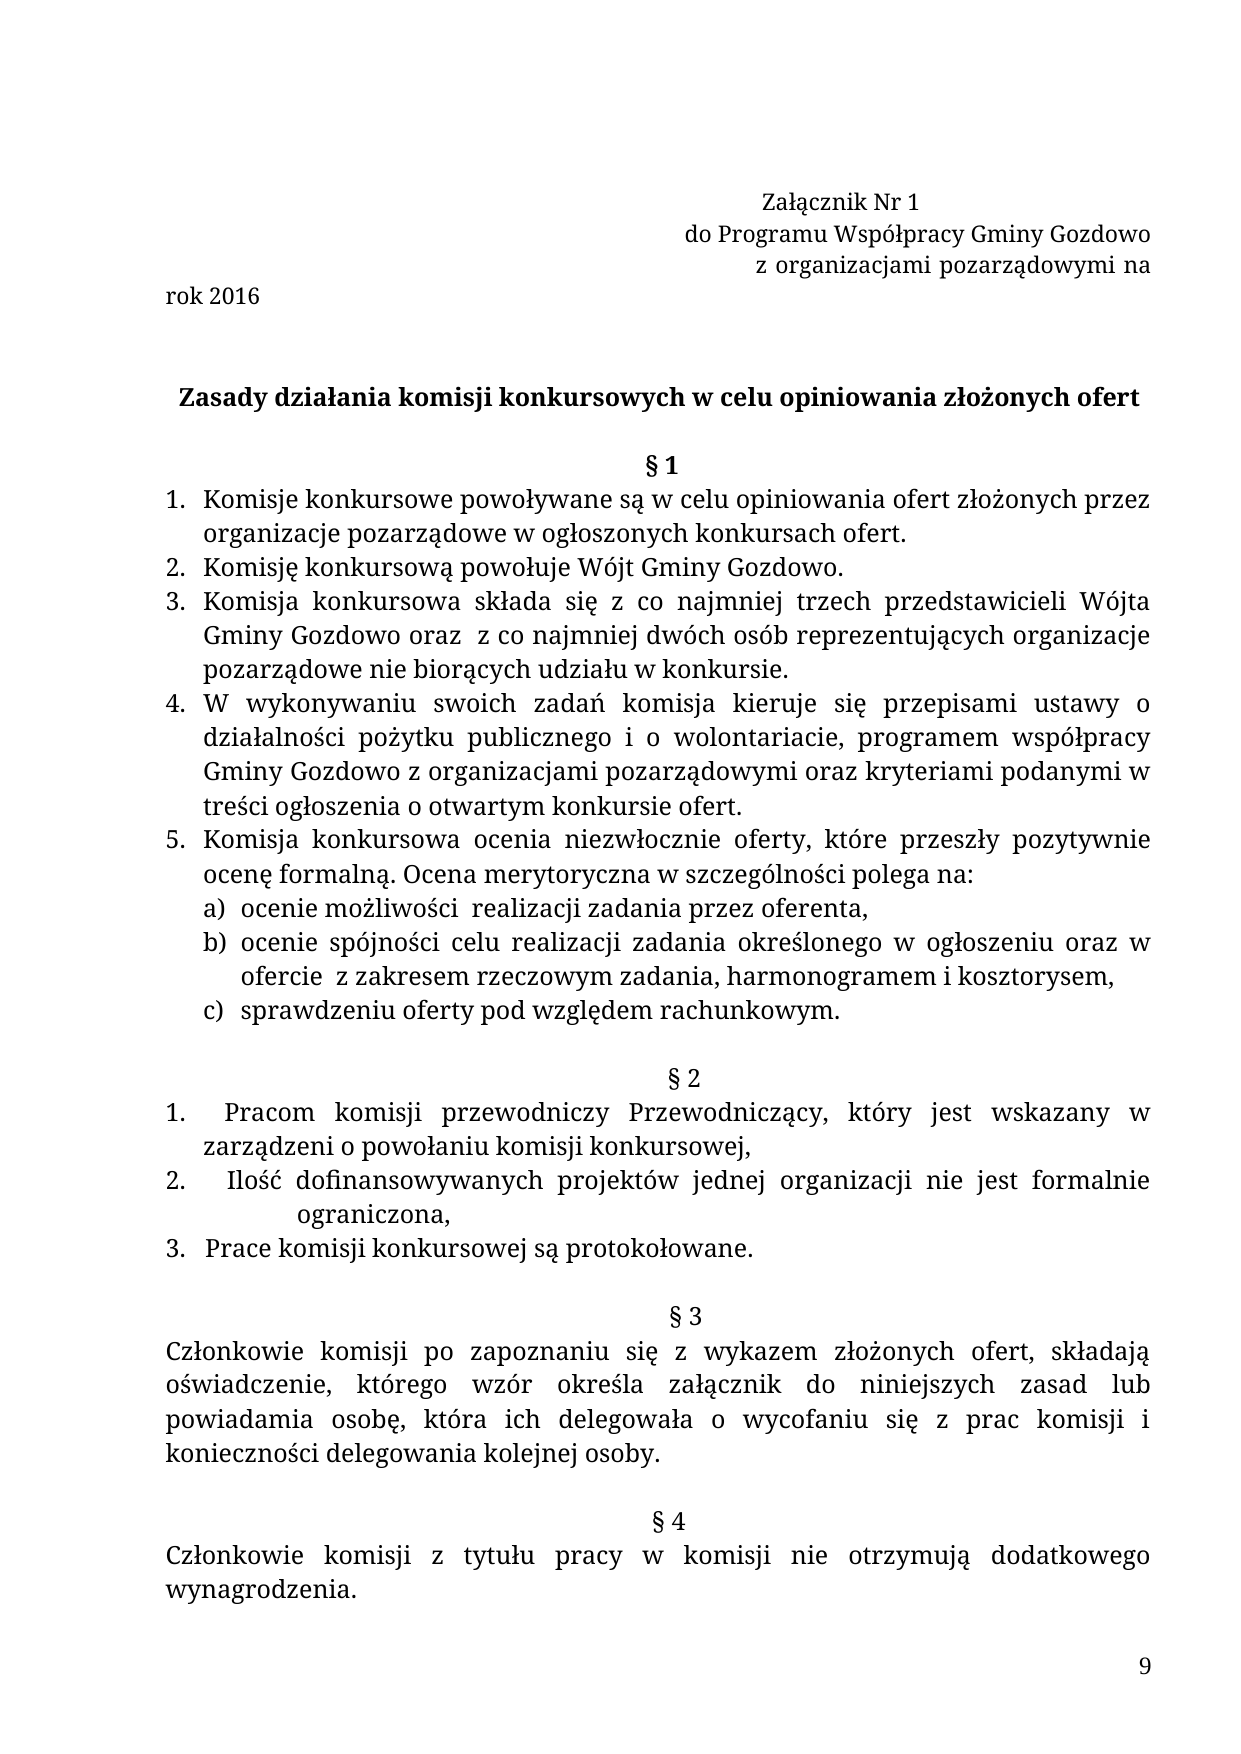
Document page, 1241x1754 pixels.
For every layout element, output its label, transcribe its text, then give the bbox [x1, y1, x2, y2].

list Komisja konkursowa ocenia niezwłocznie oferty, które przeszły pozytywnie ocenę formalną. Ocena merytoryczna w szczególności polega na: [165, 822, 1152, 890]
list sprawdzeniu oferty pod względem rachunkowym. [203, 992, 1152, 1027]
text 1. Pracom komisji przewodniczy Przewodniczący, który jest wskazany w zarządzeni o powołaniu komisji konkursowej, [165, 1095, 1152, 1163]
text Załącznik Nr 1 [165, 186, 1152, 217]
text § 3 [240, 1299, 1152, 1333]
text Członkowie komisji z tytułu pracy w komisji nie otrzymują dodatkowego wynagrodzenia. [165, 1537, 1152, 1606]
text § 2 [278, 1061, 1152, 1095]
text Zasady działania komisji konkursowych w celu opiniowania złożonych ofert [165, 379, 1152, 413]
text 3. Prace komisji konkursowej są protokołowane. [165, 1231, 1152, 1265]
list Komisje konkursowe powoływane są w celu opiniowania ofert złożonych przez organizacje pozarządowe w ogłoszonych konkursach ofert. [165, 482, 1152, 550]
list Komisja konkursowa składa się z co najmniej trzech przedstawicieli Wójta Gminy Gozdowo oraz z co najmniej dwóch osób reprezentujących organizacje pozarządowe nie biorących udziału w konkursie. [165, 584, 1152, 686]
text 2. Ilość dofinansowywanych projektów jednej organizacji nie jest formalnie ograniczona, [165, 1163, 1152, 1231]
list ocenie spójności celu realizacji zadania określonego w ogłoszeniu oraz w ofercie z zakresem rzeczowym zadania, harmonogramem i kosztorysem, [203, 924, 1152, 992]
text § 1 [165, 447, 1152, 482]
list Komisję konkursową powołuje Wójt Gminy Gozdowo. [165, 550, 1152, 584]
list ocenie możliwości realizacji zadania przez oferenta, [203, 890, 1152, 924]
text do Programu Współpracy Gminy Gozdowo [165, 217, 1152, 249]
text § 4 [165, 1503, 1152, 1537]
text Członkowie komisji po zapoznaniu się z wykazem złożonych ofert, składają oświadczenie, którego wzór określa załącznik do niniejszych zasad lub powiadamia osobę, która ich delegowała o wycofaniu się z prac komisji i konieczności delegowania kolejnej osoby. [165, 1333, 1152, 1469]
list W wykonywaniu swoich zadań komisja kieruje się przepisami ustawy o działalności pożytku publicznego i o wolontariacie, programem współpracy Gminy Gozdowo z organizacjami pozarządowymi oraz kryteriami podanymi w treści ogłoszenia o otwartym konkursie ofert. [165, 686, 1152, 822]
text z organizacjami pozarządowymi na rok 2016 [165, 249, 1152, 311]
